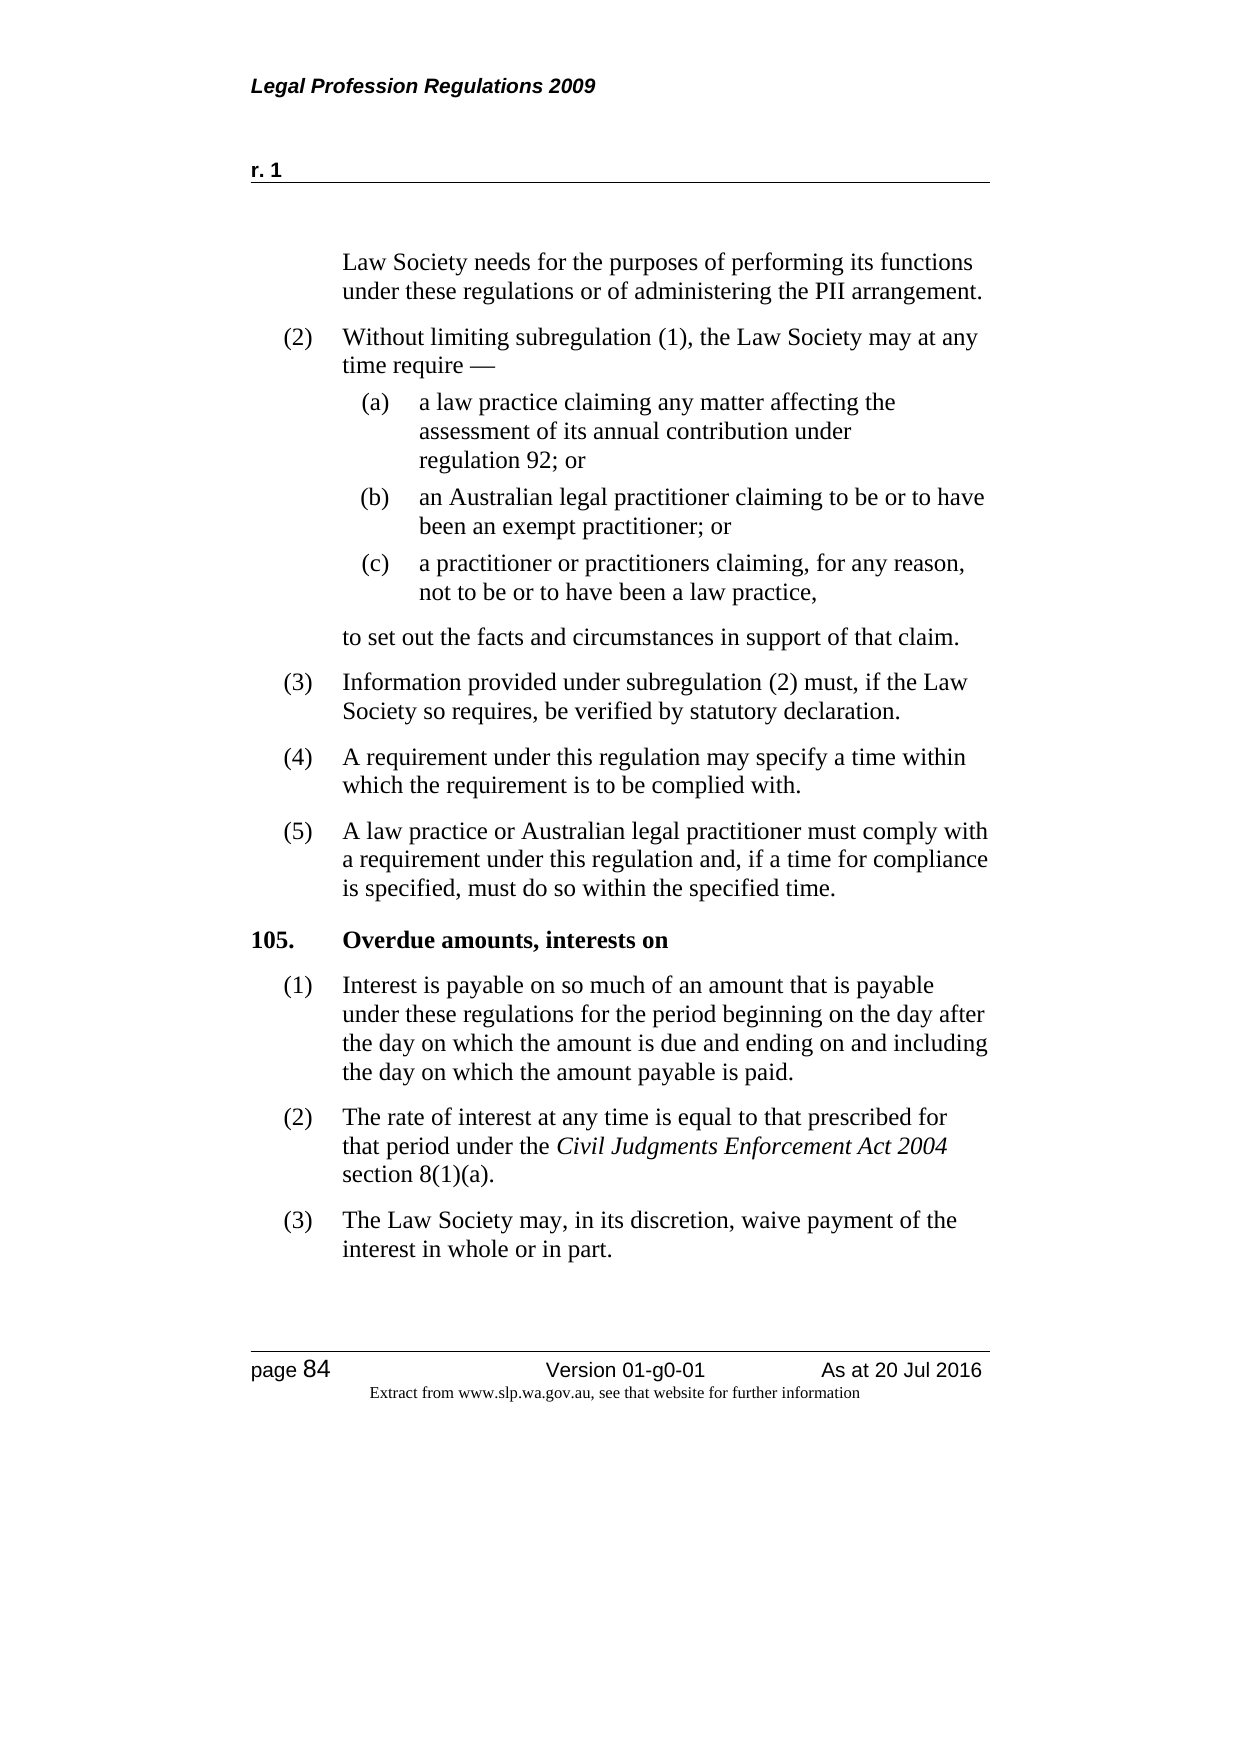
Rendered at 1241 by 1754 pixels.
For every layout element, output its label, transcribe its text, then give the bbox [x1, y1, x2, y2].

text (2) The rate of interest at any time is equal to that prescribed for that period under the Civil Judgments Enforcement Act 2004 section 8(1)(a). [251, 1102, 990, 1188]
text (b) an Australian legal practitioner claiming to be or to have been an exempt practitioner; or [251, 482, 990, 539]
text (3) Information provided under subregulation (2) must, if the Law Society so requires, be verified by statutory declaration. [251, 667, 990, 725]
text to set out the facts and circumstances in support of that claim. [251, 622, 990, 651]
subtitle 105. Overdue amounts, interests on [251, 925, 990, 954]
text (c) a practitioner or practitioners claiming, for any reason, not to be or to have been a law practice, [251, 548, 990, 605]
text (3) The Law Society may, in its discretion, waive payment of the interest in whole or in part. [251, 1205, 990, 1262]
text (1) Interest is payable on so much of an amount that is payable under these regulations for the period beginning on the day after the day on which the amount is due and ending on and including the day on which the amount payable is paid. [251, 970, 990, 1085]
text (5) A law practice or Australian legal practitioner must comply with a requirement under this regulation and, if a time for compliance is specified, must do so within the specified time. [251, 816, 990, 902]
text (4) A requirement under this regulation may specify a time within which the requirement is to be complied with. [251, 742, 990, 799]
text (2) Without limiting subregulation (1), the Law Society may at any time require — [251, 322, 990, 379]
text (a) a law practice claiming any matter affecting the assessment of its annual contribution under regulation 92; or [251, 387, 990, 474]
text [251, 247, 990, 305]
